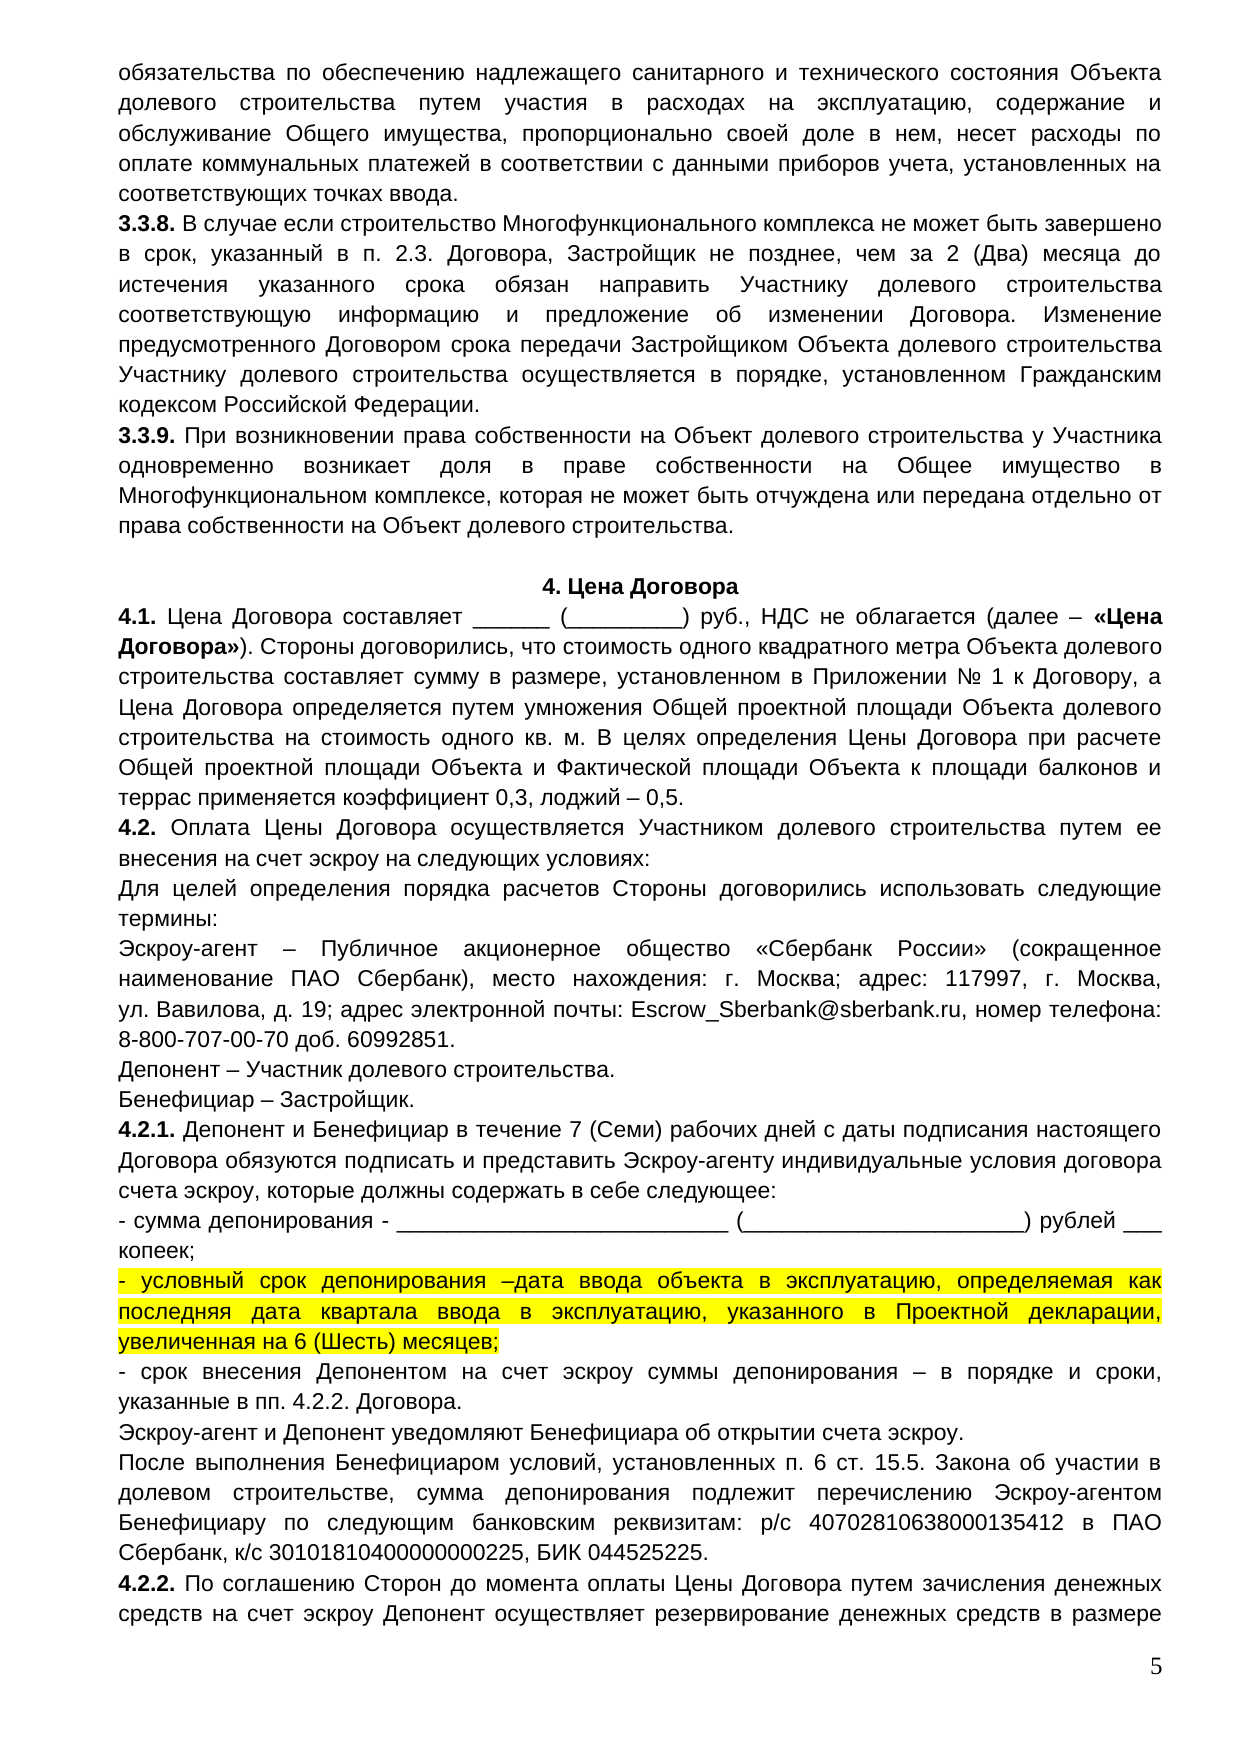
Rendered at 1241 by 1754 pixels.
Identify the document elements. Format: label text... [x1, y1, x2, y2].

text 3.3.8. В случае если строительство Многофункционального комплекса не может быть завершено в срок, указанный в п. 2.3. Договора, Застройщик не позднее, чем за 2 (Два) месяца до истечения указанного срока обязан направить Участнику долевого строительства соответствующую информацию и предложение об изменении Договора. Изменение предусмотренного Договором срока передачи Застройщиком Объекта долевого строительства Участнику долевого строительства осуществляется в порядке, установленном Гражданским кодексом Российской Федерации. [118, 210, 1162, 418]
text 4.2. Оплата Цены Договора осуществляется Участником долевого строительства путем ее внесения на счет эскроу на следующих условиях: [118, 814, 1162, 871]
text Депонент – Участник долевого строительства. [118, 1056, 1162, 1082]
text После выполнения Бенефициаром условий, установленных п. 6 ст. 15.5. Закона об участии в долевом строительстве, сумма депонирования подлежит перечислению Эскроу-агентом Бенефициару по следующим банковским реквизитам: р/с 40702810638000135412 в ПАО Сбербанк, к/с 30101810400000000225, БИК 044525225. [118, 1449, 1162, 1566]
text 4.1. Цена Договора составляет ______ (_________) руб., НДС не облагается (далее – «Цена Договора»). Стороны договорились, что стоимость одного квадратного метра Объекта долевого строительства составляет сумму в размере, установленном в Приложении № 1 к Договору, а Цена Договора определяется путем умножения Общей проектной площади Объекта долевого строительства на стоимость одного кв. м. В целях определения Цены Договора при расчете Общей проектной площади Объекта и Фактической площади Объекта к площади балконов и террас применяется коэффициент 0,3, лоджий – 0,5. [118, 603, 1162, 810]
text Для целей определения порядка расчетов Стороны договорились использовать следующие термины: [118, 875, 1162, 931]
text - срок внесения Депонентом на счет эскроу суммы депонирования – в порядке и сроки, указанные в пп. 4.2.2. Договора. [118, 1358, 1162, 1414]
text 4. Цена Договора [118, 573, 1162, 599]
text Эскроу-агент – Публичное акционерное общество «Сбербанк России» (сокращенное наименование ПАО Сбербанк), место нахождения: г. Москва; адрес: 117997, г. Москва, ул. Вавилова, д. 19; адрес электронной почты: Escrow_Sberbank@sberbank.ru, номер телефона: 8-800-707-00-70 доб. 60992851. [118, 935, 1162, 1052]
text - сумма депонирования - __________________________ (______________________) рублей ___ копеек; [118, 1207, 1162, 1263]
text Эскроу-агент и Депонент уведомляют Бенефициара об открытии счета эскроу. [118, 1418, 1162, 1445]
text 4.2.1. Депонент и Бенефициар в течение 7 (Семи) рабочих дней с даты подписания настоящего Договора обязуются подписать и представить Эскроу-агенту индивидуальные условия договора счета эскроу, которые должны содержать в себе следующее: [118, 1116, 1162, 1203]
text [118, 1569, 1162, 1626]
text 3.3.9. При возникновении права собственности на Объект долевого строительства у Участника одновременно возникает доля в праве собственности на Общее имущество в Многофункциональном комплексе, которая не может быть отчуждена или передана отдельно от права собственности на Объект долевого строительства. [118, 422, 1162, 538]
text - условный срок депонирования –дата ввода объекта в эксплуатацию, определяемая как последняя дата квартала ввода в эксплуатацию, указанного в Проектной декларации, увеличенная на 6 (Шесть) месяцев; [118, 1324, 1162, 1354]
text Бенефициар – Застройщик. [118, 1086, 1162, 1112]
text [118, 59, 1162, 206]
